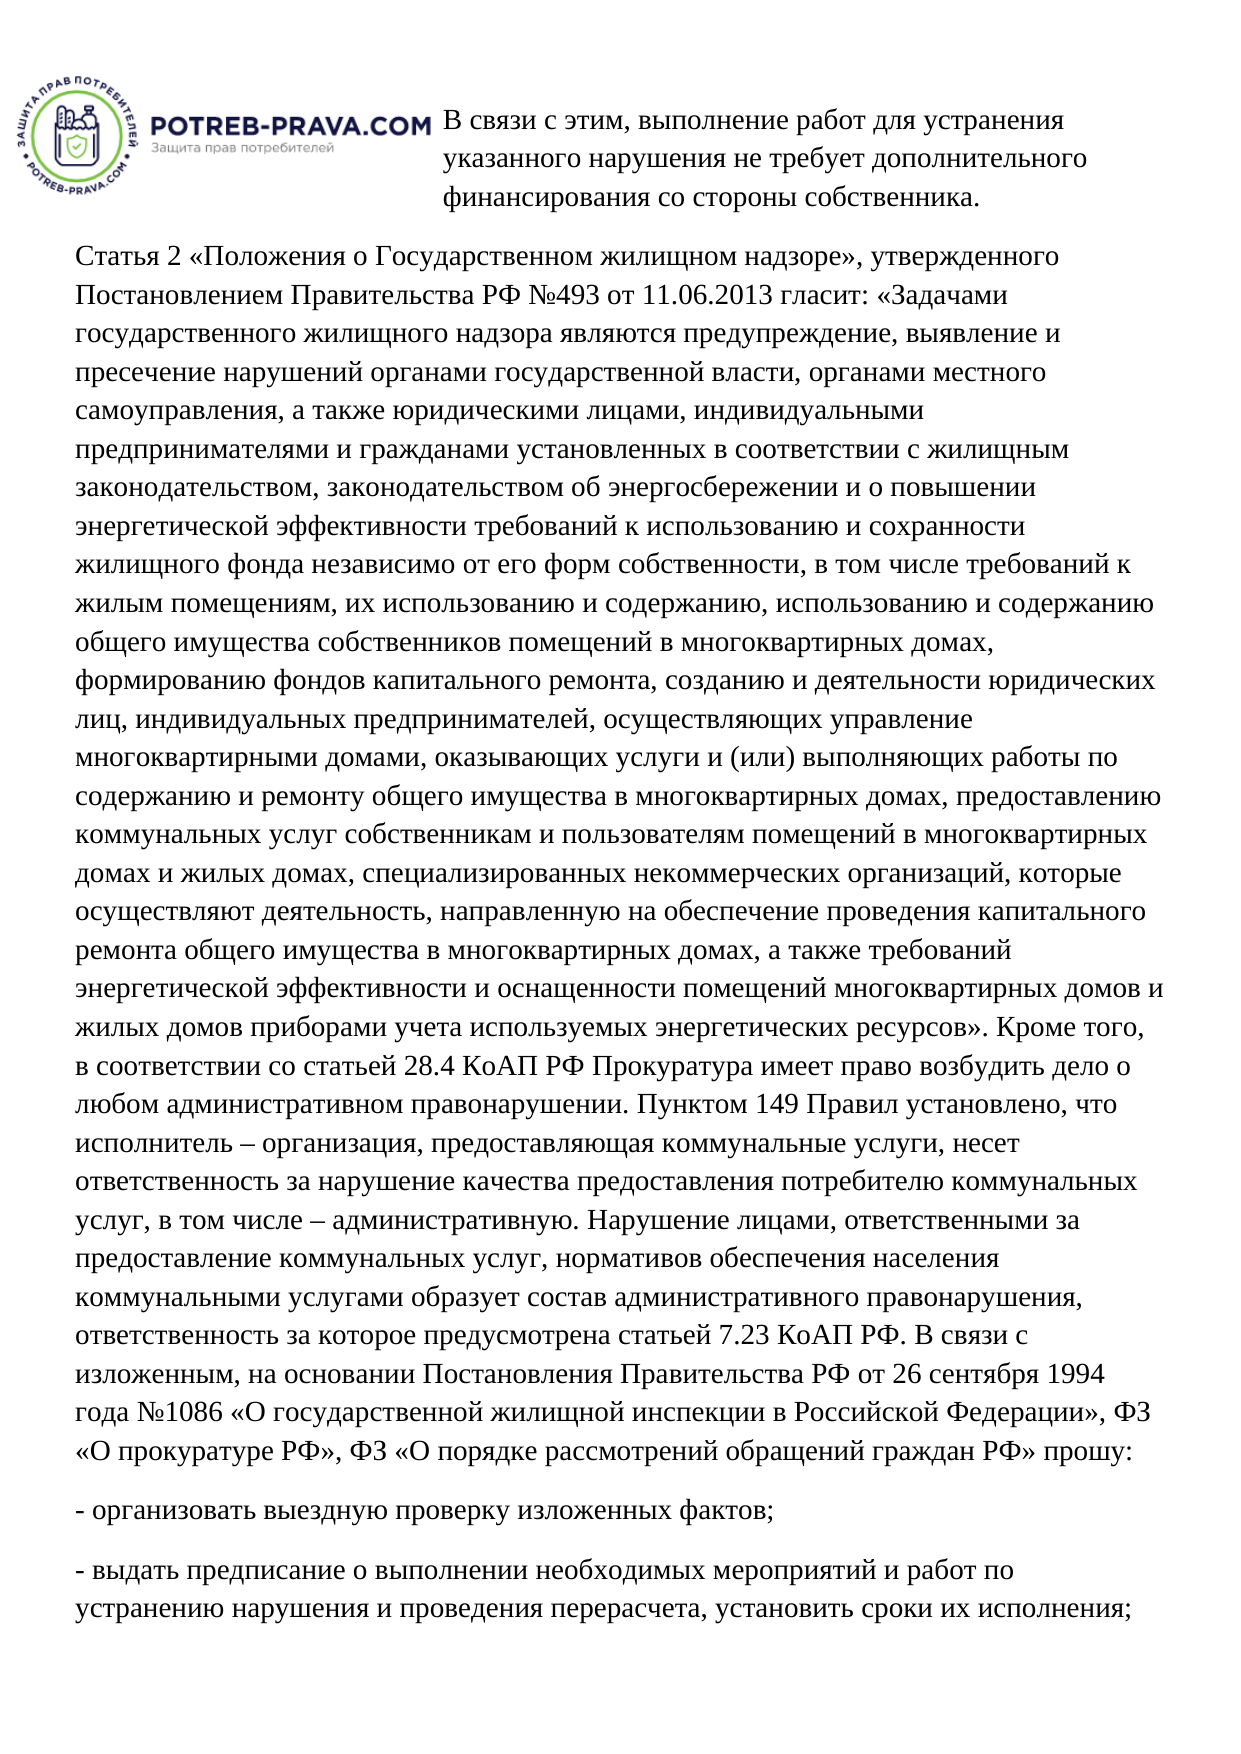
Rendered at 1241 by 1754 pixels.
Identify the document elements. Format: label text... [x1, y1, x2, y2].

text - выдать предписание о выполнении необходимых мероприятий и работ по устранению нарушения и проведения перерасчета, установить сроки их исполнения; [75, 1552, 1165, 1624]
picture [0, 73, 443, 199]
text В связи с этим, выполнение работ для устранения указанного нарушения не требует дополнительного финансирования со стороны собственника. [75, 102, 1165, 212]
text Статья 2 «Положения о Государственном жилищном надзоре», утвержденного Постановлением Правительства РФ №493 от 11.06.2013 гласит: «Задачами государственного жилищного надзора являются предупреждение, выявление и пресечение нарушений органами государственной власти, органами местного самоуправления, а также юридическими лицами, индивидуальными предпринимателями и гражданами установленных в соответствии с жилищным законодательством, законодательством об энергосбережении и о повышении энергетической эффективности требований к использованию и сохранности жилищного фонда независимо от его форм собственности, в том числе требований к жилым помещениям, их использованию и содержанию, использованию и содержанию общего имущества собственников помещений в многоквартирных домах, формированию фондов капитального ремонта, созданию и деятельности юридических лиц, индивидуальных предпринимателей, осуществляющих управление многоквартирными домами, оказывающих услуги и (или) выполняющих работы по содержанию и ремонту общего имущества в многоквартирных домах, предоставлению коммунальных услуг собственникам и пользователям помещений в многоквартирных домах и жилых домах, специализированных некоммерческих организаций, которые осуществляют деятельность, направленную на обеспечение проведения капитального ремонта общего имущества в многоквартирных домах, а также требований энергетической эффективности и оснащенности помещений многоквартирных домов и жилых домов приборами учета используемых энергетических ресурсов». Кроме того, в соответствии со статьей 28.4 КоАП РФ Прокуратура имеет право возбудить дело о любом административном правонарушении. Пунктом 149 Правил установлено, что исполнитель – организация, предоставляющая коммунальные услуги, несет ответственность за нарушение качества предоставления потребителю коммунальных услуг, в том числе – административную. Нарушение лицами, ответственными за предоставление коммунальных услуг, нормативов обеспечения населения коммунальными услугами образует состав административного правонарушения, ответственность за которое предусмотрена статьей 7.23 КоАП РФ. В связи с изложенным, на основании Постановления Правительства РФ от 26 сентября 1994 года №1086 «О государственной жилищной инспекции в Российской Федерации», ФЗ «О прокуратуре РФ», ФЗ «О порядке рассмотрений обращений граждан РФ» прошу: [75, 238, 1165, 1467]
text - организовать выездную проверку изложенных фактов; [75, 1492, 1165, 1526]
